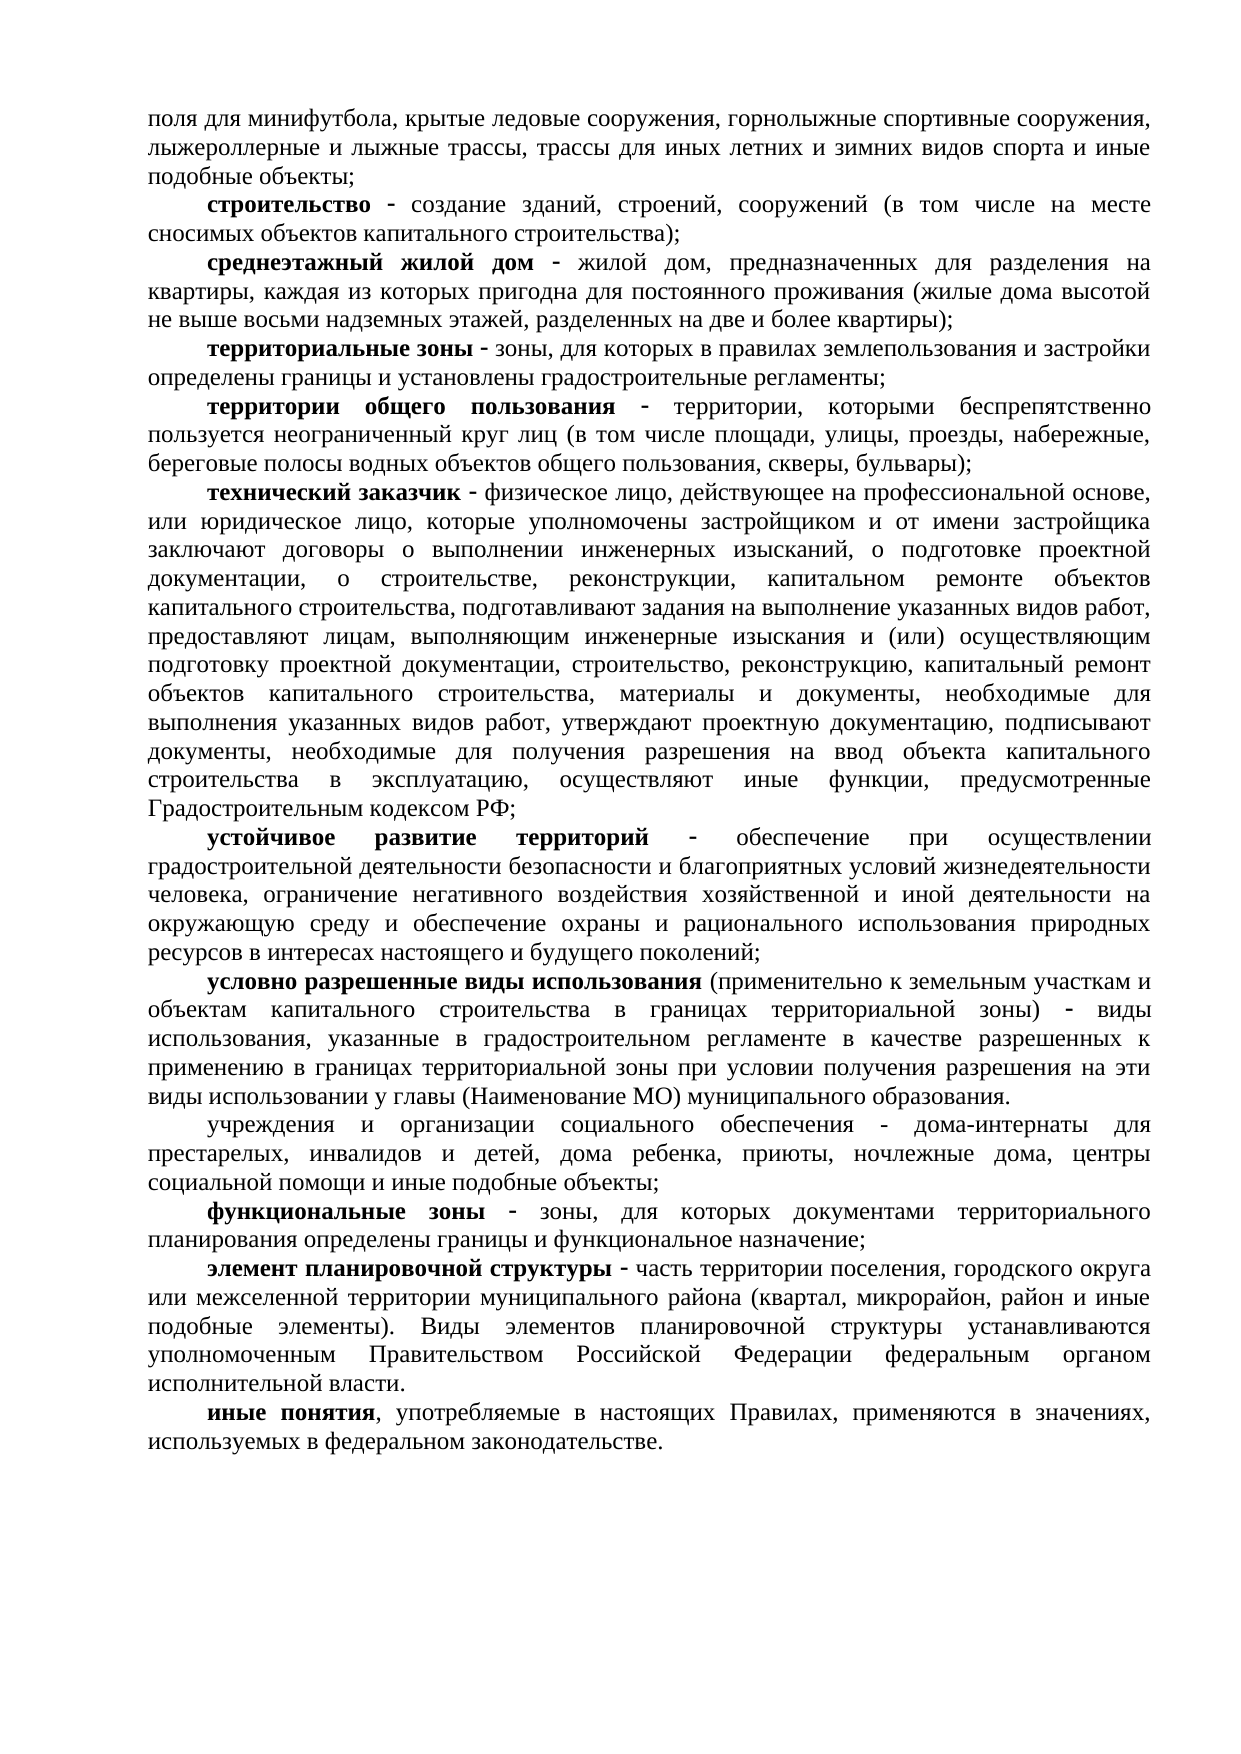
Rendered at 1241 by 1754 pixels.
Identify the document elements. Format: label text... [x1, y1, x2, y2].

text иные понятия, употребляемые в настоящих Правилах, применяются в значениях, используемых в федеральном законодательстве. [148, 1397, 1152, 1454]
text элемент планировочной структуры часть территории поселения, городского округа или межселенной территории муниципального района (квартал, микрорайон, район и иные подобные элементы). Виды элементов планировочной структуры устанавливаются уполномоченным Правительством Российской Федерации федеральным органом исполнительной власти. [148, 1253, 1152, 1397]
text технический заказчик физическое лицо, действующее на профессиональной основе, или юридическое лицо, которые уполномочены застройщиком и от имени застройщика заключают договоры о выполнении инженерных изысканий, о подготовке проектной документации, о строительстве, реконструкции, капитальном ремонте объектов капитального строительства, подготавливают задания на выполнение указанных видов работ, предоставляют лицам, выполняющим инженерные изыскания и (или) осуществляющим подготовку проектной документации, строительство, реконструкцию, капитальный ремонт объектов капитального строительства, материалы и документы, необходимые для выполнения указанных видов работ, утверждают проектную документацию, подписывают документы, необходимые для получения разрешения на ввод объекта капитального строительства в эксплуатацию, осуществляют иные функции, предусмотренные Градостроительным кодексом РФ; [148, 477, 1152, 822]
text устойчивое развитие территорий обеспечение при осуществлении градостроительной деятельности безопасности и благоприятных условий жизнедеятельности человека, ограничение негативного воздействия хозяйственной и иной деятельности на окружающую среду и обеспечение охраны и рационального использования природных ресурсов в интересах настоящего и будущего поколений; [148, 822, 1152, 966]
text территориальные зоны зоны, для которых в правилах землепользования и застройки определены границы и установлены градостроительные регламенты; [148, 333, 1152, 391]
text среднеэтажный жилой дом жилой дом, предназначенных для разделения на квартиры, каждая из которых пригодна для постоянного проживания (жилые дома высотой не выше восьми надземных этажей, разделенных на две и более квартиры); [148, 247, 1152, 333]
text территории общего пользования территории, которыми беспрепятственно пользуется неограниченный круг лиц (в том числе площади, улицы, проезды, набережные, береговые полосы водных объектов общего пользования, скверы, бульвары); [148, 391, 1152, 477]
text строительство создание зданий, строений, сооружений (в том числе на месте сносимых объектов капитального строительства); [148, 189, 1152, 247]
text функциональные зоны зоны, для которых документами территориального планирования определены границы и функциональное назначение; [148, 1196, 1152, 1253]
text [148, 103, 1152, 189]
text условно разрешенные виды использования (применительно к земельным участкам и объектам капитального строительства в границах территориальной зоны) виды использования, указанные в градостроительном регламенте в качестве разрешенных к применению в границах территориальной зоны при условии получения разрешения на эти виды использовании у главы (Наименование МО) муниципального образования. [148, 966, 1152, 1109]
text учреждения и организации социального обеспечения - дома-интернаты для престарелых, инвалидов и детей, дома ребенка, приюты, ночлежные дома, центры социальной помощи и иные подобные объекты; [148, 1109, 1152, 1196]
